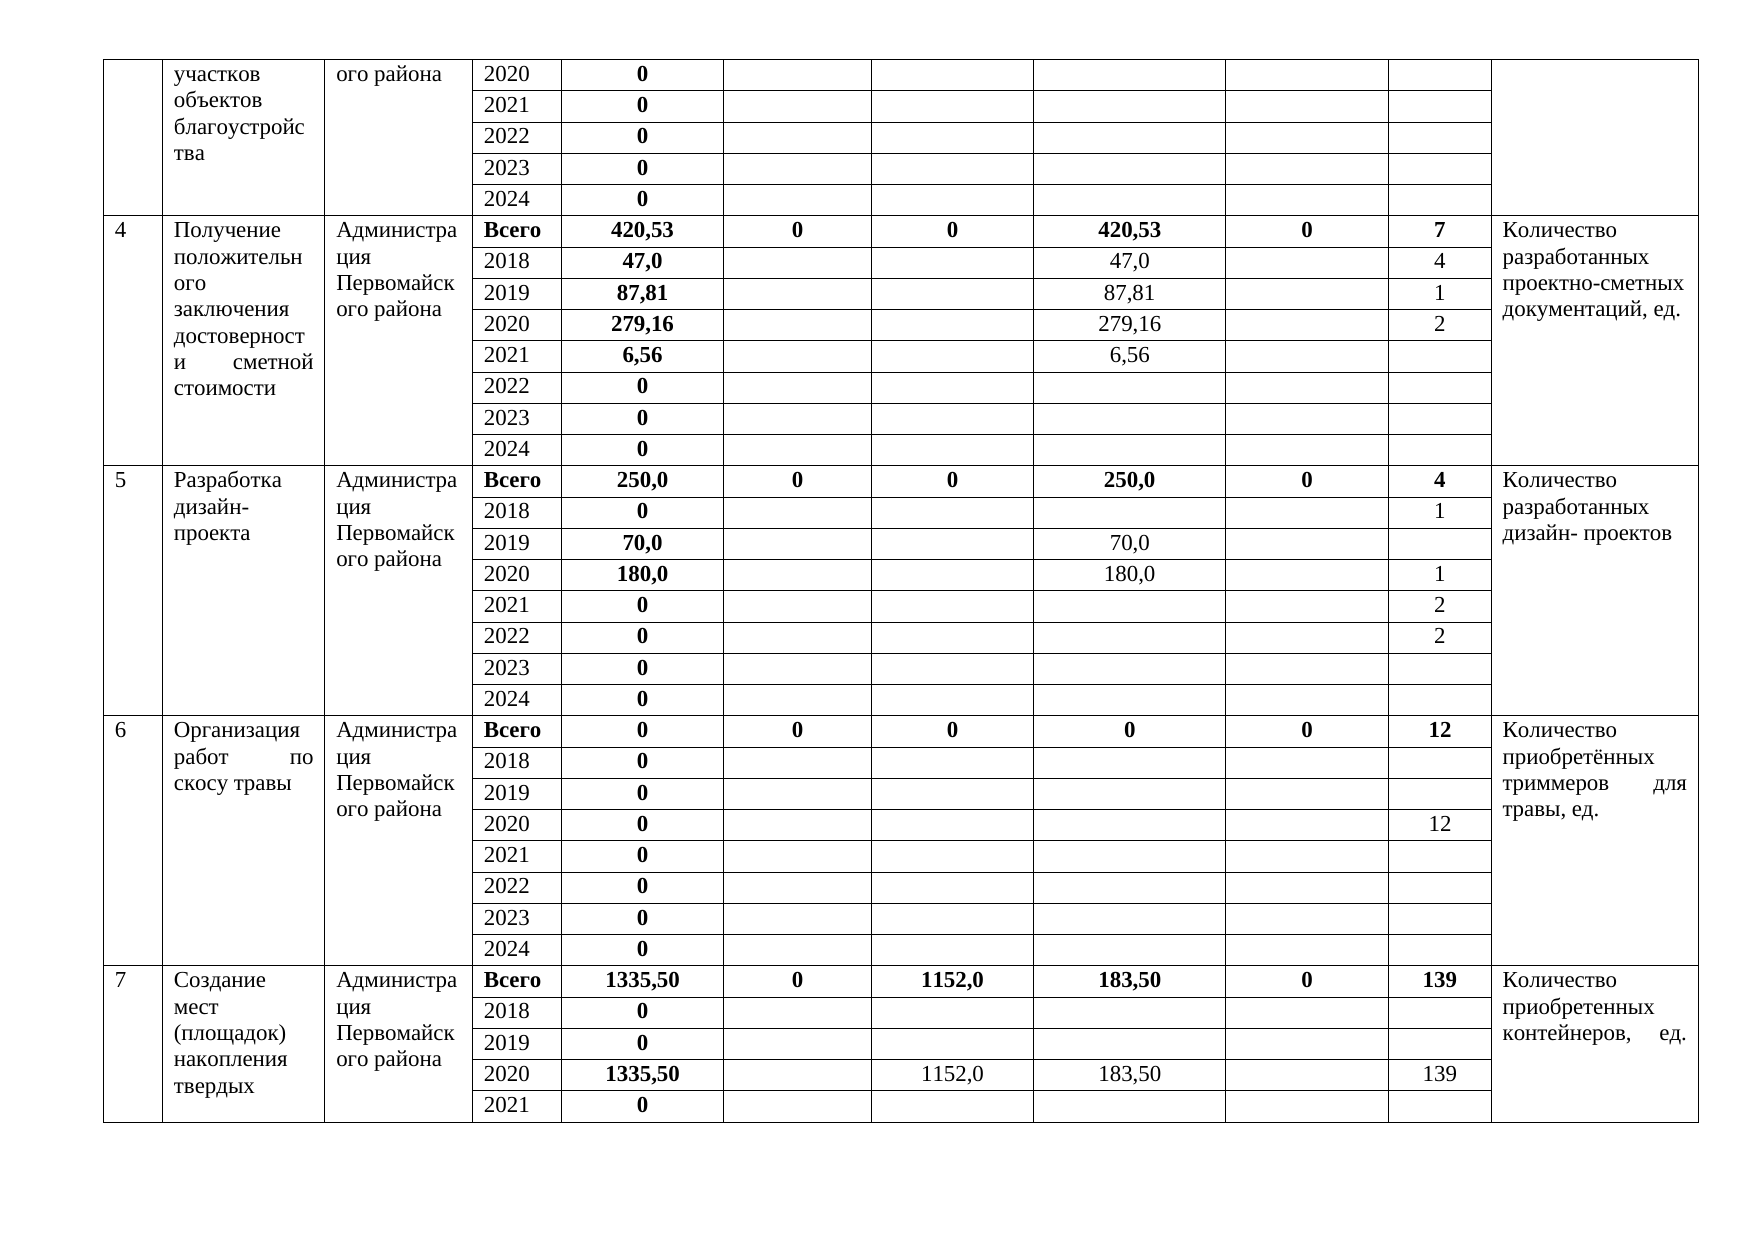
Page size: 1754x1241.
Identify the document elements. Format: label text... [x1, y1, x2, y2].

table_cell 1 [1389, 560, 1491, 590]
table_cell 2022 [473, 123, 561, 153]
table_cell [1034, 654, 1225, 684]
table_cell [1226, 654, 1388, 684]
table_cell [1034, 904, 1225, 934]
table_cell [872, 685, 1033, 715]
table_cell 7 [1389, 216, 1491, 247]
table_cell [1034, 435, 1225, 465]
table_cell [724, 654, 871, 684]
table_cell 0 [562, 841, 723, 872]
table_cell [1389, 904, 1491, 934]
table_cell 0 [562, 91, 723, 122]
table_cell [872, 373, 1033, 403]
table_cell [1226, 779, 1388, 809]
table_cell 0 [562, 1029, 723, 1059]
table_cell [1226, 154, 1388, 184]
table_cell [1226, 841, 1388, 872]
table_cell [1226, 91, 1388, 122]
table_cell 70,0 [562, 529, 723, 559]
table_cell [872, 91, 1033, 122]
table_cell 2023 [473, 404, 561, 434]
table_cell 4 [1389, 248, 1491, 278]
table_cell Всего [473, 466, 561, 497]
table_cell 70,0 [1034, 529, 1225, 559]
table_cell [1389, 1029, 1491, 1059]
table_cell [1034, 123, 1225, 153]
table_cell 47,0 [1034, 248, 1225, 278]
table_cell 0 [1034, 716, 1225, 747]
table_cell [1226, 748, 1388, 778]
table_cell 12 [1389, 716, 1491, 747]
table_cell 2020 [473, 1060, 561, 1090]
table_cell [1389, 185, 1491, 215]
table_cell 2024 [473, 185, 561, 215]
table_cell [1034, 748, 1225, 778]
table_cell [1034, 1029, 1225, 1059]
table_cell [1389, 60, 1491, 90]
table_cell 2020 [473, 310, 561, 340]
table_cell 0 [872, 466, 1033, 497]
table_cell [724, 310, 871, 340]
table_cell 4 [1389, 466, 1491, 497]
table_cell [1389, 779, 1491, 809]
table_cell [872, 1091, 1033, 1122]
table_cell [1226, 904, 1388, 934]
table_cell 2 [1389, 623, 1491, 653]
table_cell [872, 123, 1033, 153]
table_cell [1389, 404, 1491, 434]
table_cell [872, 498, 1033, 528]
table_cell 180,0 [1034, 560, 1225, 590]
table_cell Всего [473, 716, 561, 747]
table_cell [872, 873, 1033, 903]
table_cell Количество приобретённых триммеров для травы, ед. [1492, 716, 1698, 965]
table_cell Количество разработанных дизайн- проектов [1492, 466, 1698, 715]
table_cell 183,50 [1034, 1060, 1225, 1090]
table_cell 0 [562, 591, 723, 622]
table_cell [1226, 873, 1388, 903]
table_cell Разработка дизайн- проекта [163, 466, 324, 715]
table_cell [1226, 998, 1388, 1028]
table_cell [1226, 248, 1388, 278]
table_cell [1389, 873, 1491, 903]
table_cell [872, 435, 1033, 465]
table_cell [1034, 498, 1225, 528]
table_cell [724, 341, 871, 372]
table_cell [724, 279, 871, 309]
table_cell 250,0 [562, 466, 723, 497]
table_cell [1034, 685, 1225, 715]
table_cell [724, 779, 871, 809]
table_cell 6 [104, 716, 162, 965]
table_cell 0 [562, 1091, 723, 1122]
table_cell [872, 935, 1033, 965]
table_cell 2 [1389, 310, 1491, 340]
table_cell [1389, 685, 1491, 715]
table_cell [1389, 1091, 1491, 1122]
table_cell [1389, 123, 1491, 153]
table_cell 2019 [473, 529, 561, 559]
table_cell [724, 123, 871, 153]
table_cell [724, 248, 871, 278]
table_cell [1226, 1060, 1388, 1090]
table_cell 0 [562, 404, 723, 434]
table_cell [872, 748, 1033, 778]
table_cell 4 [104, 216, 162, 465]
table_cell [1034, 591, 1225, 622]
table_cell 0 [872, 716, 1033, 747]
table_cell [872, 310, 1033, 340]
table_cell 87,81 [1034, 279, 1225, 309]
table_cell Всего [473, 216, 561, 247]
table_cell 183,50 [1034, 966, 1225, 997]
table_cell 2019 [473, 1029, 561, 1059]
table_cell [1034, 998, 1225, 1028]
table_cell 0 [562, 185, 723, 215]
table_cell [872, 841, 1033, 872]
table_cell [1226, 279, 1388, 309]
table_cell Организация работ по скосу травы [163, 716, 324, 965]
table_cell [724, 435, 871, 465]
table_cell Администрация Первомайского района [325, 716, 472, 965]
table_cell [872, 154, 1033, 184]
table_cell 0 [1226, 966, 1388, 997]
table_cell [724, 185, 871, 215]
table_cell [1034, 404, 1225, 434]
table_cell 1 [1389, 498, 1491, 528]
table_cell 279,16 [562, 310, 723, 340]
table_cell [1034, 154, 1225, 184]
table_cell 2023 [473, 154, 561, 184]
table_cell 1335,50 [562, 1060, 723, 1090]
table_cell 2019 [473, 279, 561, 309]
table_cell 0 [724, 466, 871, 497]
table_cell 2024 [473, 935, 561, 965]
table_cell 2 [1389, 591, 1491, 622]
table_cell 0 [1226, 716, 1388, 747]
table_cell [1389, 341, 1491, 372]
table_cell [872, 404, 1033, 434]
table_cell [724, 998, 871, 1028]
table_cell 1152,0 [872, 1060, 1033, 1090]
table_cell [1226, 623, 1388, 653]
table_cell [1034, 60, 1225, 90]
table_cell [1034, 779, 1225, 809]
table_cell 0 [1226, 466, 1388, 497]
table_cell [724, 91, 871, 122]
table_cell [1034, 873, 1225, 903]
table_cell Создание мест (площадок) накопления твердых коммунальных отходов [163, 966, 324, 1122]
table_cell 139 [1389, 1060, 1491, 1090]
table_cell [1226, 310, 1388, 340]
table_cell [872, 560, 1033, 590]
table_cell [872, 248, 1033, 278]
table_cell [724, 1060, 871, 1090]
table_cell [1226, 123, 1388, 153]
table_cell [724, 1091, 871, 1122]
table_cell 2024 [473, 435, 561, 465]
table_cell [724, 60, 871, 90]
table_cell 0 [562, 373, 723, 403]
table_cell [724, 498, 871, 528]
table_cell [724, 748, 871, 778]
table_cell [1226, 560, 1388, 590]
table_cell [1389, 373, 1491, 403]
table_cell [1226, 529, 1388, 559]
table_cell [1389, 748, 1491, 778]
table_cell 5 [104, 466, 162, 715]
table_cell 0 [562, 779, 723, 809]
table_cell 0 [562, 623, 723, 653]
table_cell [724, 841, 871, 872]
table_cell [724, 154, 871, 184]
table_cell [1034, 841, 1225, 872]
table_cell [1389, 654, 1491, 684]
table_cell [872, 623, 1033, 653]
table_cell 180,0 [562, 560, 723, 590]
table_cell [724, 685, 871, 715]
table_cell 0 [562, 998, 723, 1028]
table_cell [1226, 1029, 1388, 1059]
table_cell Администрация Первомайского района [325, 966, 472, 1122]
table_cell 0 [562, 435, 723, 465]
table_cell 0 [724, 216, 871, 247]
table_cell 0 [562, 873, 723, 903]
table_cell 420,53 [562, 216, 723, 247]
table_cell 279,16 [1034, 310, 1225, 340]
table_cell 0 [562, 810, 723, 840]
table_cell [872, 279, 1033, 309]
table_cell [1226, 373, 1388, 403]
table_cell 7 [104, 966, 162, 1122]
table_cell [724, 1029, 871, 1059]
table_cell [872, 1029, 1033, 1059]
table_cell 2022 [473, 623, 561, 653]
table_cell [1389, 998, 1491, 1028]
table_cell 420,53 [1034, 216, 1225, 247]
table_cell 0 [562, 123, 723, 153]
table_cell 2018 [473, 498, 561, 528]
table_cell [872, 591, 1033, 622]
table_cell 0 [562, 498, 723, 528]
table_cell [1034, 623, 1225, 653]
table_cell [1226, 1091, 1388, 1122]
table_cell 2019 [473, 779, 561, 809]
table_cell Всего [473, 966, 561, 997]
table_cell 2018 [473, 248, 561, 278]
table_cell 2020 [473, 810, 561, 840]
table_cell Количество приобретенных контейнеров, ед. [1492, 966, 1698, 1122]
table_cell [1034, 1091, 1225, 1122]
table_cell 2021 [473, 341, 561, 372]
table_cell [1226, 685, 1388, 715]
table_cell 2018 [473, 998, 561, 1028]
table_cell [1389, 935, 1491, 965]
table_cell [1389, 91, 1491, 122]
table_cell [1389, 435, 1491, 465]
table_cell 2021 [473, 841, 561, 872]
table_cell 6,56 [1034, 341, 1225, 372]
table_cell [724, 591, 871, 622]
table_cell 1 [1389, 279, 1491, 309]
table_cell [1034, 373, 1225, 403]
table_cell 2023 [473, 904, 561, 934]
table_cell 0 [724, 716, 871, 747]
table_cell Администрация Первомайского района [325, 216, 472, 465]
table_cell [1226, 185, 1388, 215]
table_cell 2023 [473, 654, 561, 684]
table_cell [724, 935, 871, 965]
table_cell [1226, 591, 1388, 622]
table_cell 2022 [473, 373, 561, 403]
table_cell 2021 [473, 91, 561, 122]
table_cell Администрация Первомайского района [325, 466, 472, 715]
table_cell 12 [1389, 810, 1491, 840]
table_cell 0 [724, 966, 871, 997]
table_cell 139 [1389, 966, 1491, 997]
table_cell [724, 529, 871, 559]
table_cell [724, 404, 871, 434]
table_cell 2018 [473, 748, 561, 778]
table_cell [724, 873, 871, 903]
table_cell 2024 [473, 685, 561, 715]
table_cell [872, 998, 1033, 1028]
table_cell 0 [562, 904, 723, 934]
table_cell 87,81 [562, 279, 723, 309]
table_cell [1389, 841, 1491, 872]
table_cell 0 [1226, 216, 1388, 247]
table_cell 0 [562, 716, 723, 747]
table_cell [724, 623, 871, 653]
table_cell 2020 [473, 60, 561, 90]
table_cell [1034, 935, 1225, 965]
table_cell [1226, 341, 1388, 372]
table_cell [724, 904, 871, 934]
table_cell [1226, 498, 1388, 528]
table_cell [872, 529, 1033, 559]
table_cell [872, 904, 1033, 934]
table_cell 0 [562, 685, 723, 715]
table_cell [1389, 154, 1491, 184]
table_cell 2021 [473, 1091, 561, 1122]
table_cell 1335,50 [562, 966, 723, 997]
table_cell 0 [562, 748, 723, 778]
table_cell Количество разработанных проектно-сметных документаций, ед. [1492, 216, 1698, 465]
table_cell 1152,0 [872, 966, 1033, 997]
table_cell [1226, 810, 1388, 840]
table_cell [1226, 404, 1388, 434]
table_cell [1389, 529, 1491, 559]
table_cell Получение положительного заключения достоверности сметной стоимости [163, 216, 324, 465]
table_cell [872, 654, 1033, 684]
table_cell 0 [872, 216, 1033, 247]
table_cell [1226, 60, 1388, 90]
table_cell 2020 [473, 560, 561, 590]
table_cell 2022 [473, 873, 561, 903]
table_cell 250,0 [1034, 466, 1225, 497]
table_cell [724, 373, 871, 403]
table_cell 0 [562, 935, 723, 965]
table_cell [724, 560, 871, 590]
table_cell [1034, 185, 1225, 215]
table_cell 0 [562, 654, 723, 684]
table_cell [872, 810, 1033, 840]
table_cell 0 [562, 154, 723, 184]
table_cell [872, 341, 1033, 372]
table_cell [724, 810, 871, 840]
table_cell [1034, 810, 1225, 840]
table_cell 6,56 [562, 341, 723, 372]
table_cell 2021 [473, 591, 561, 622]
table_cell 0 [562, 60, 723, 90]
table_cell [872, 779, 1033, 809]
table_cell [872, 60, 1033, 90]
table_cell [1226, 935, 1388, 965]
table_cell 47,0 [562, 248, 723, 278]
table_cell [1034, 91, 1225, 122]
table_cell [1226, 435, 1388, 465]
table_cell [872, 185, 1033, 215]
